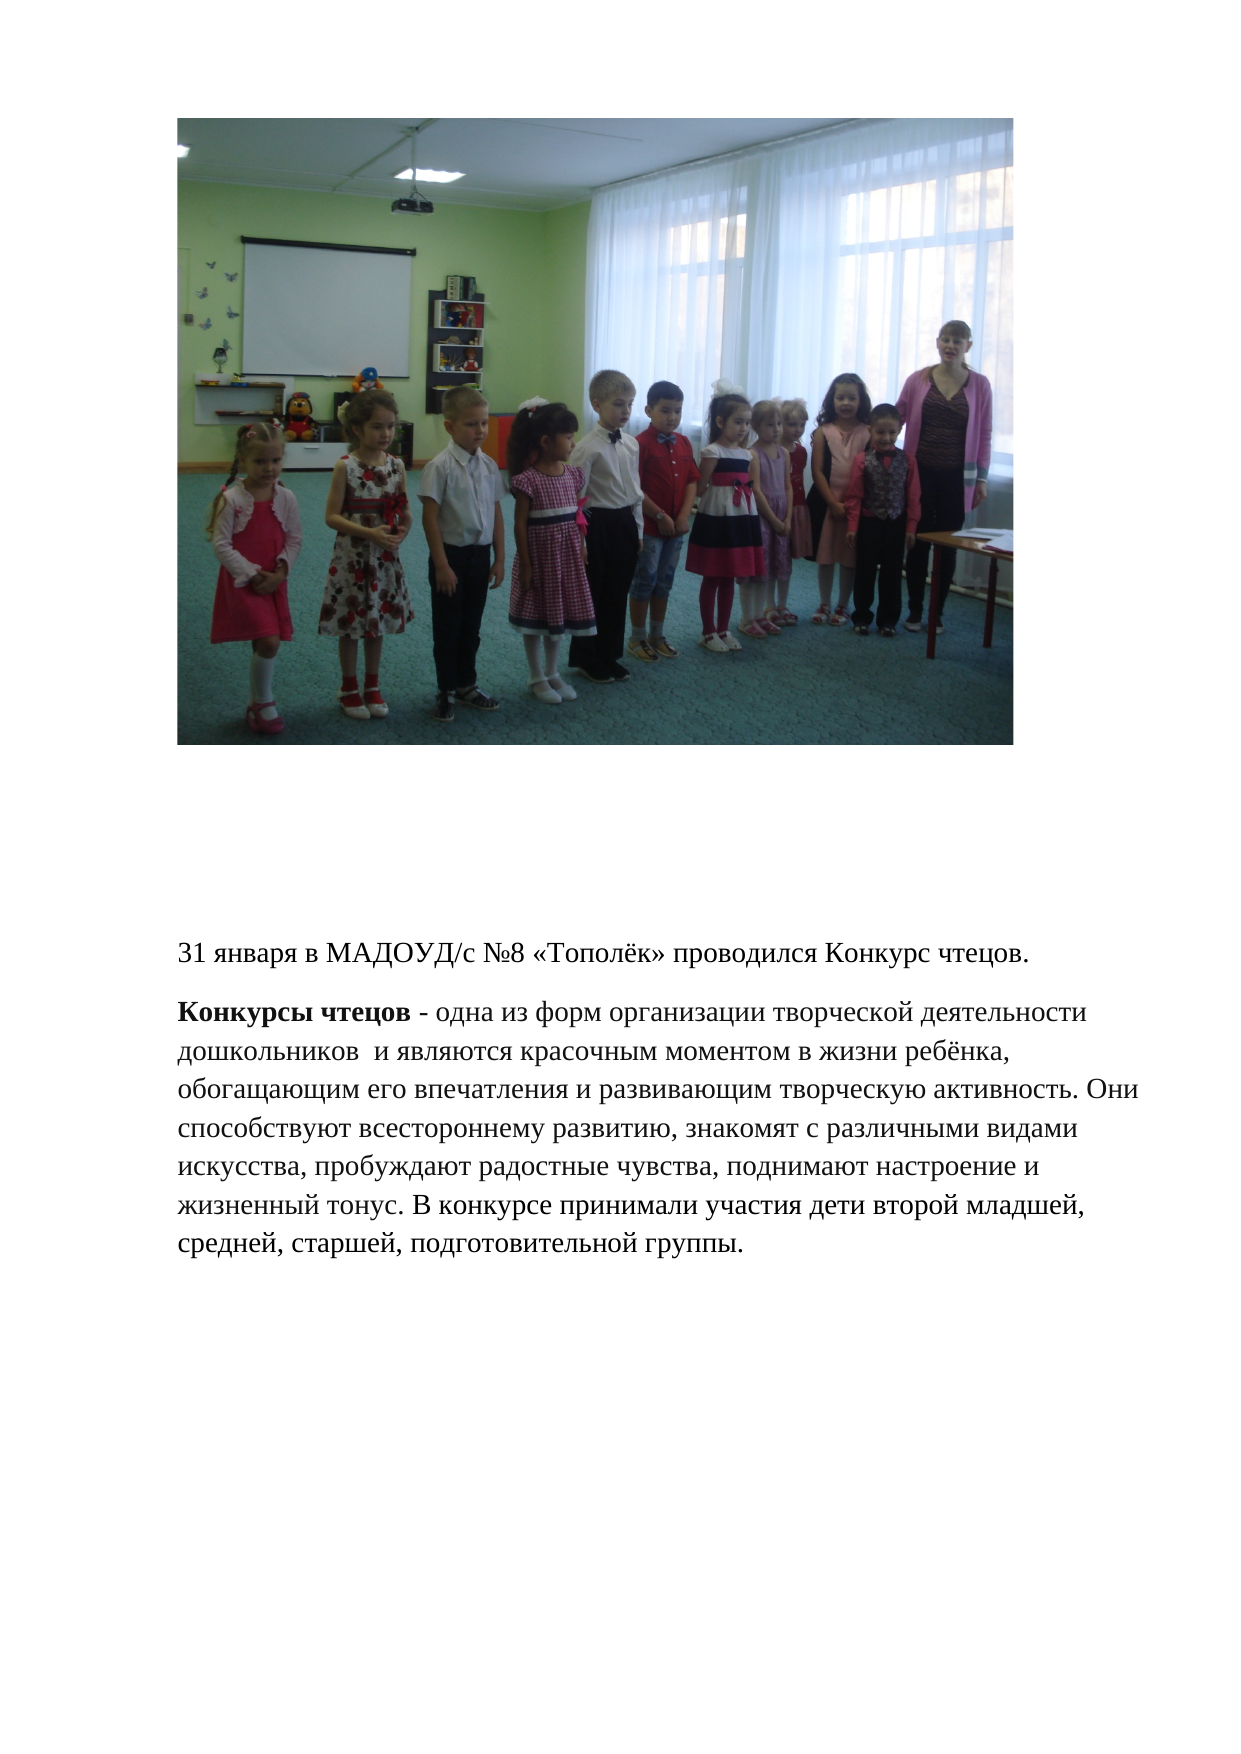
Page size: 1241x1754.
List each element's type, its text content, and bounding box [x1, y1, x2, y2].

picture [177, 118, 1014, 745]
text Конкурсы чтецов - одна из форм организации творческой деятельности дошкольников и являются красочным моментом в жизни ребёнка, обогащающим его впечатления и развивающим творческую активность. Они способствуют всестороннему развитию, знакомят с различными видами искусства, пробуждают радостные чувства, поднимают настроение и жизненный тонус. В конкурсе принимали участия дети второй младшей, средней, старшей, подготовительной группы. [177, 994, 1152, 1259]
text 31 января в МАДОУД/с №8 «Тополёк» проводился Конкурс чтецов. [177, 935, 1152, 968]
